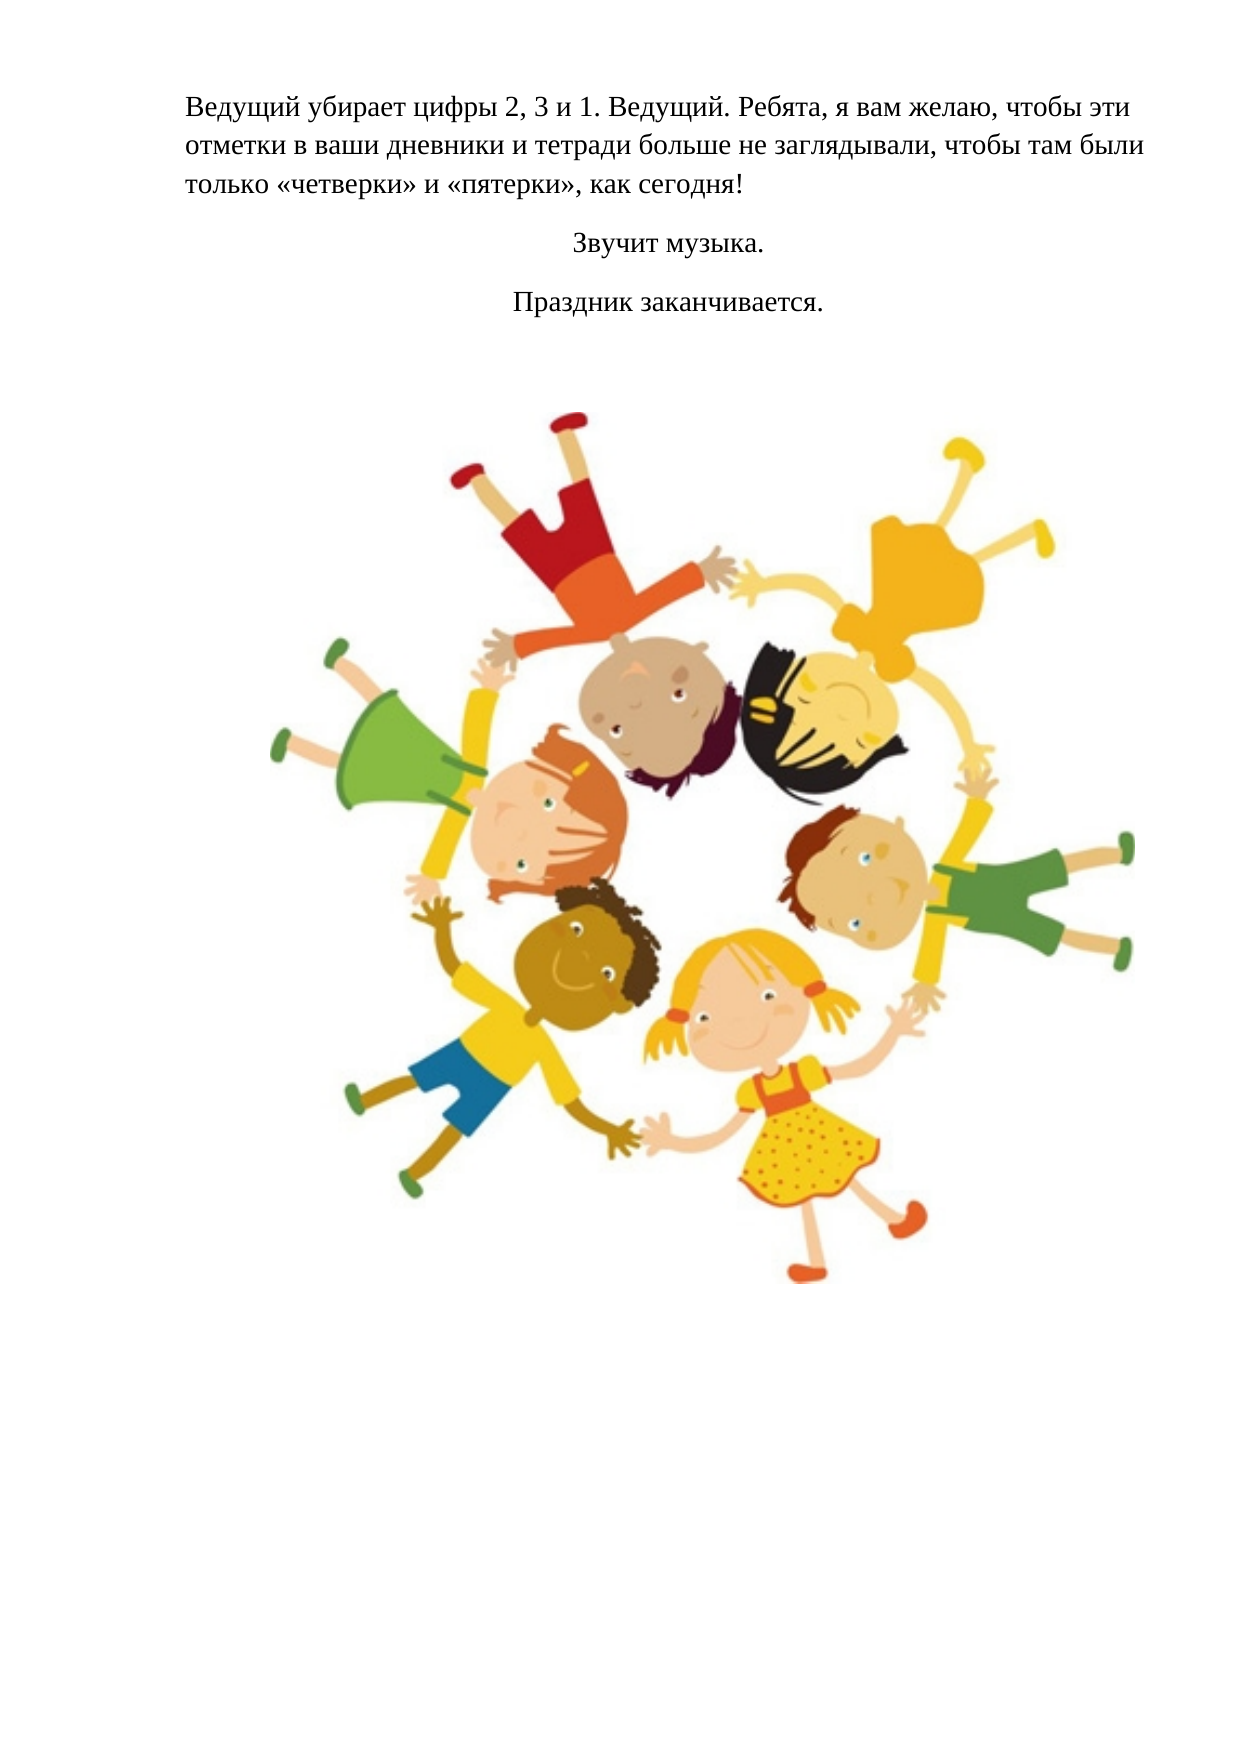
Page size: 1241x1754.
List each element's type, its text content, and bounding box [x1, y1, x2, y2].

picture [270, 412, 1135, 1284]
text Звучит музыка. [185, 225, 1152, 259]
text Праздник заканчивается. [185, 284, 1152, 318]
text Ведущий убирает цифры 2, 3 и 1. Ведущий. Ребята, я вам желаю, чтобы эти отметки в ваши дневники и тетради больше не заглядывали, чтобы там были только «четверки» и «пятерки», как сегодня! [185, 89, 1152, 199]
